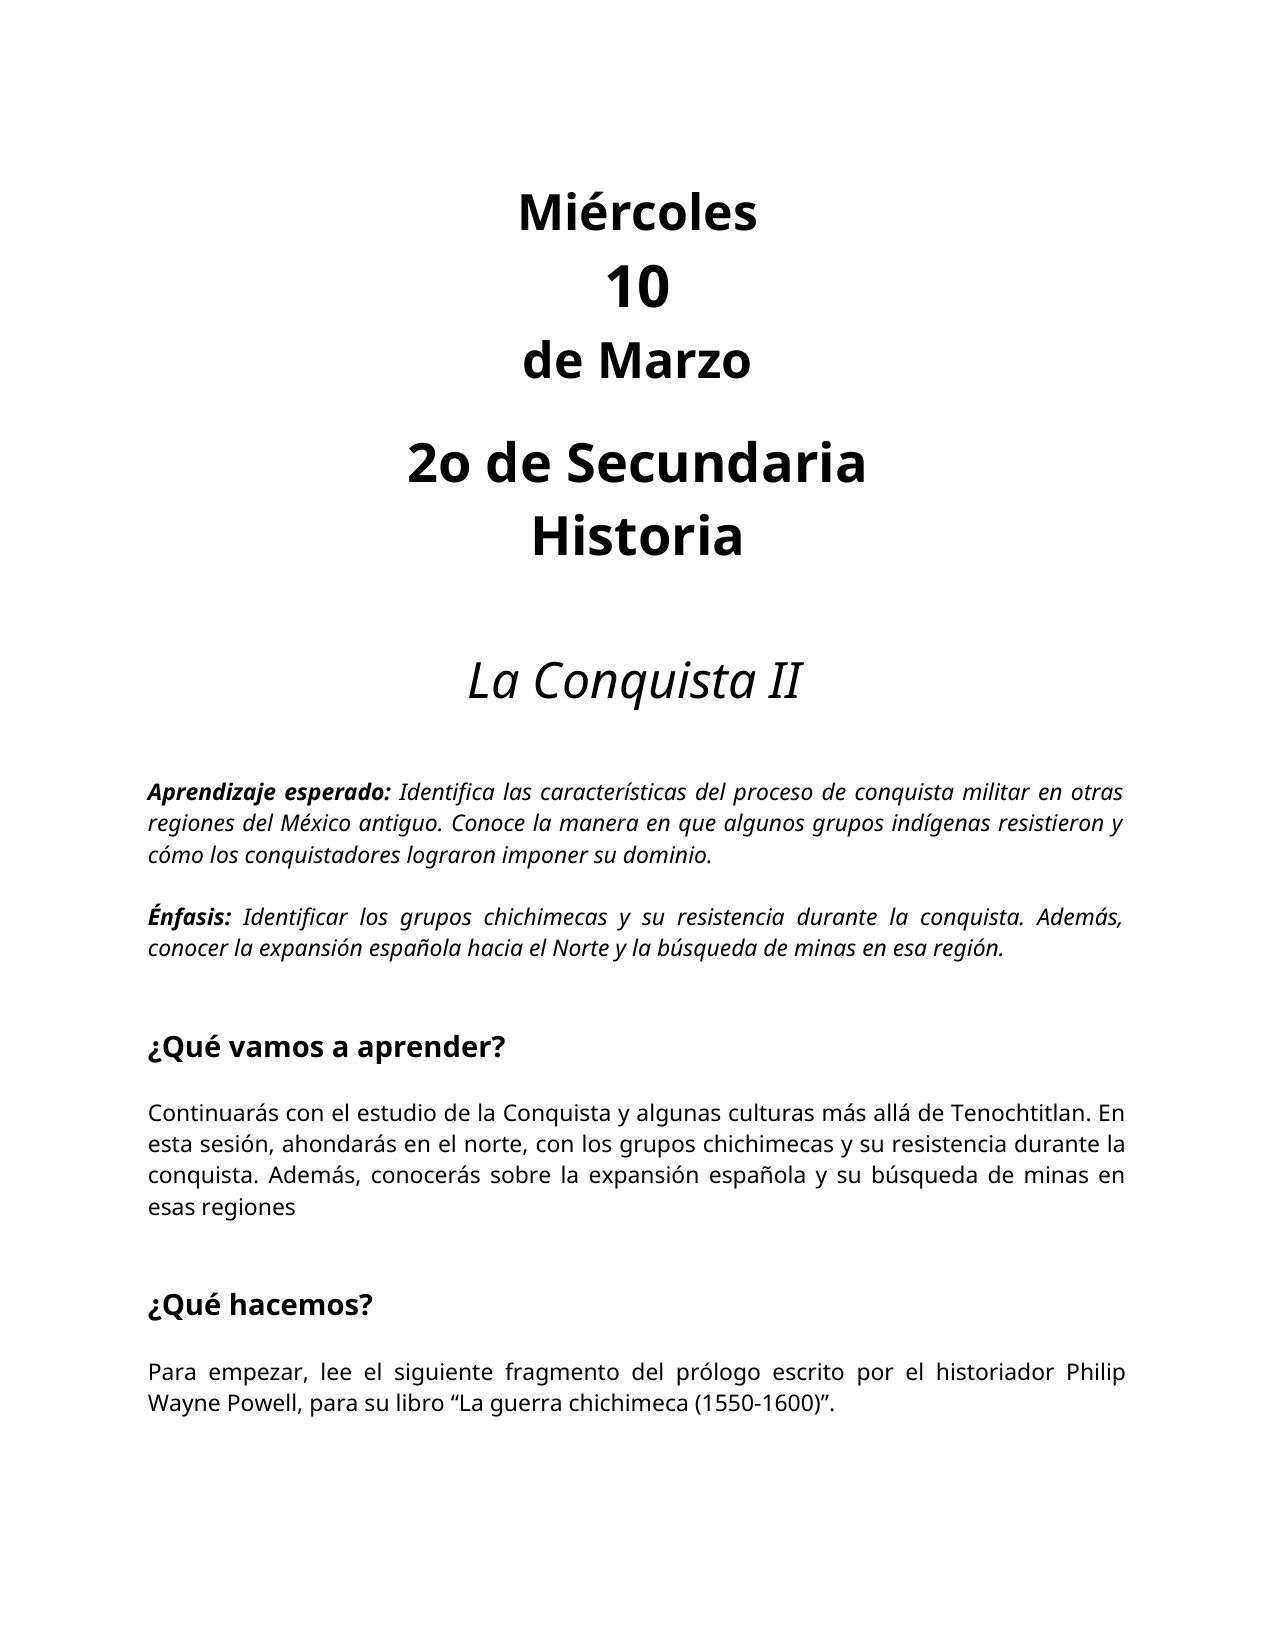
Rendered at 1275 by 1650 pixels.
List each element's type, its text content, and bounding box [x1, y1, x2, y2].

text 10 [148, 245, 1127, 325]
text Énfasis: Identificar los grupos chichimecas y su resistencia durante la conquista. Además, conocer la expansión española hacia el Norte y la búsqueda de minas en esa región. [148, 901, 1127, 963]
text Historia [148, 498, 1127, 572]
text 2o de Secundaria [148, 424, 1127, 498]
text Continuarás con el estudio de la Conquista y algunas culturas más allá de Tenochtitlan. En esta sesión, ahondarás en el norte, con los grupos chichimecas y su resistencia durante la conquista. Además, conocerás sobre la expansión española y su búsqueda de minas en esas regiones [148, 1097, 1127, 1222]
text ¿Qué vamos a aprender? [148, 1026, 1127, 1066]
text La Conquista II [148, 645, 1127, 713]
text Aprendizaje esperado: Identifica las características del proceso de conquista militar en otras regiones del México antiguo. Conoce la manera en que algunos grupos indígenas resistieron y cómo los conquistadores lograron imponer su dominio. [148, 776, 1127, 870]
text de Marzo [148, 325, 1127, 393]
text ¿Qué hacemos? [148, 1284, 1127, 1324]
text Miércoles [148, 177, 1127, 245]
text Para empezar, lee el siguiente fragmento del prólogo escrito por el historiador Philip Wayne Powell, para su libro “La guerra chichimeca (1550-1600)”. [148, 1355, 1127, 1418]
